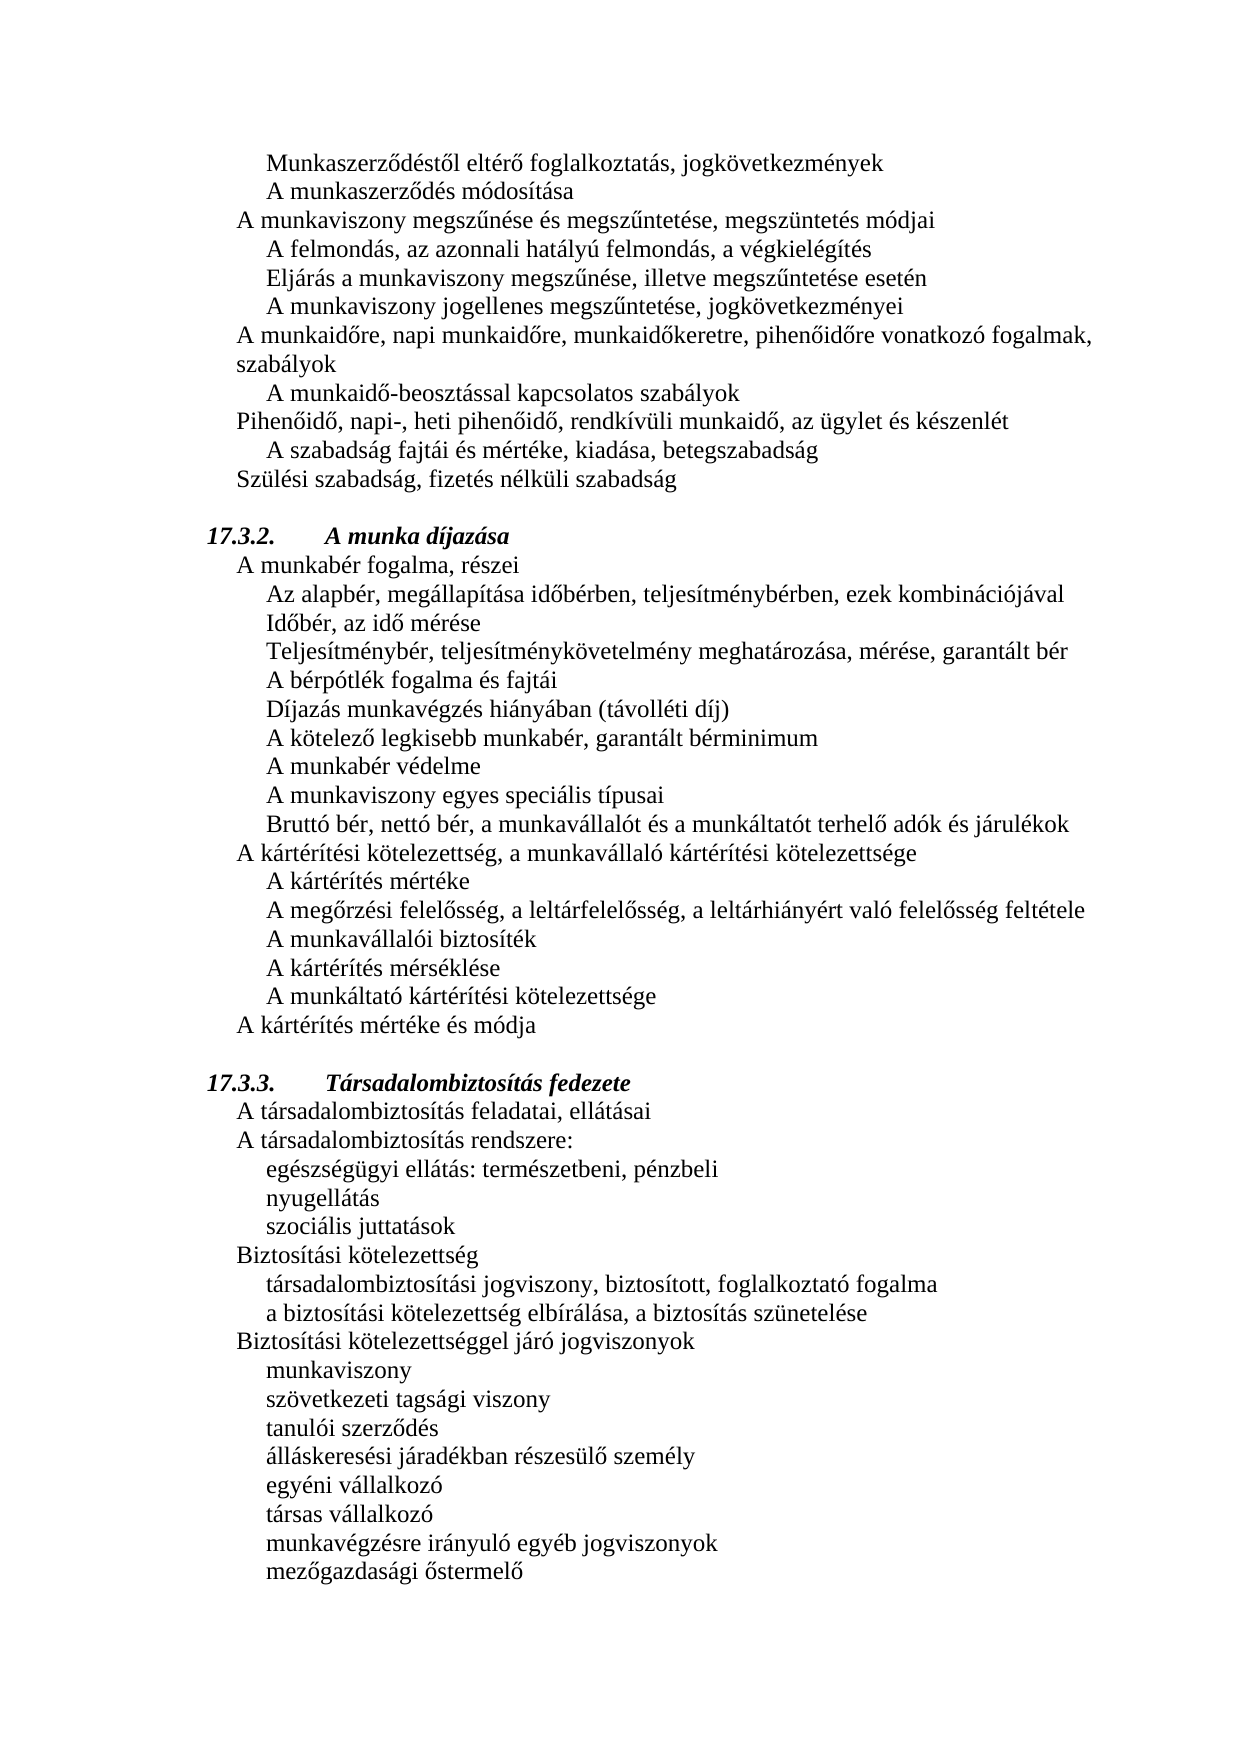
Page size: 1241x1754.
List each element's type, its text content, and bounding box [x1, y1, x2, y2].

list A munka díjazása [207, 521, 1093, 550]
text Díjazás munkavégzés hiányában (távolléti díj) [266, 694, 1093, 723]
text munkavégzésre irányuló egyéb jogviszonyok [266, 1528, 1093, 1556]
text A munkabér fogalma, részei [236, 550, 1093, 579]
text társas vállalkozó [266, 1499, 1093, 1528]
text Szülési szabadság, fizetés nélküli szabadság [236, 464, 1093, 493]
text munkaviszony [266, 1355, 1093, 1384]
text A felmondás, az azonnali hatályú felmondás, a végkielégítés [266, 234, 1093, 263]
text A szabadság fajtái és mértéke, kiadása, betegszabadság [266, 435, 1093, 464]
text A munkabér védelme [266, 751, 1093, 780]
text Biztosítási kötelezettség [236, 1240, 1093, 1269]
text Az alapbér, megállapítása időbérben, teljesítménybérben, ezek kombinációjával [266, 579, 1093, 608]
text mezőgazdasági őstermelő [266, 1556, 1093, 1585]
text Munkaszerződéstől eltérő foglalkoztatás, jogkövetkezmények [266, 148, 1093, 176]
text Időbér, az idő mérése [266, 608, 1093, 636]
text egészségügyi ellátás: természetbeni, pénzbeli [266, 1154, 1093, 1183]
text A munkaviszony egyes speciális típusai [266, 780, 1093, 809]
text A kártérítés mértéke és módja [236, 1010, 1093, 1039]
text A kötelező legkisebb munkabér, garantált bérminimum [266, 723, 1093, 751]
text Bruttó bér, nettó bér, a munkavállalót és a munkáltatót terhelő adók és járulékok [266, 809, 1093, 838]
text A társadalombiztosítás feladatai, ellátásai [236, 1096, 1093, 1125]
list Társadalombiztosítás fedezete [207, 1068, 1093, 1096]
text A munkaidő-beosztással kapcsolatos szabályok [266, 378, 1093, 406]
text álláskeresési járadékban részesülő személy [266, 1441, 1093, 1470]
text A munkavállalói biztosíték [266, 924, 1093, 953]
text A bérpótlék fogalma és fajtái [266, 665, 1093, 694]
text A munkaidőre, napi munkaidőre, munkaidőkeretre, pihenőidőre vonatkozó fogalmak, szabályok [236, 320, 1093, 378]
text A kártérítés mérséklése [266, 953, 1093, 981]
text Eljárás a munkaviszony megszűnése, illetve megszűntetése esetén [266, 263, 1093, 291]
text A kártérítési kötelezettség, a munkavállaló kártérítési kötelezettsége [236, 838, 1093, 866]
text Biztosítási kötelezettséggel járó jogviszonyok [236, 1326, 1093, 1355]
text A társadalombiztosítás rendszere: [236, 1125, 1093, 1154]
text a biztosítási kötelezettség elbírálása, a biztosítás szünetelése [266, 1298, 1093, 1326]
text társadalombiztosítási jogviszony, biztosított, foglalkoztató fogalma [266, 1269, 1093, 1298]
text egyéni vállalkozó [266, 1470, 1093, 1499]
text A munkaszerződés módosítása [266, 176, 1093, 205]
text A munkáltató kártérítési kötelezettsége [266, 981, 1093, 1010]
text A munkaviszony megszűnése és megszűntetése, megszüntetés módjai [236, 205, 1093, 234]
text Teljesítménybér, teljesítménykövetelmény meghatározása, mérése, garantált bér [266, 636, 1093, 665]
text Pihenőidő, napi-, heti pihenőidő, rendkívüli munkaidő, az ügylet és készenlét [236, 406, 1093, 435]
text A munkaviszony jogellenes megszűntetése, jogkövetkezményei [266, 291, 1093, 320]
text tanulói szerződés [266, 1413, 1093, 1441]
text nyugellátás [266, 1183, 1093, 1211]
text A megőrzési felelősség, a leltárfelelősség, a leltárhiányért való felelősség feltétele [266, 895, 1093, 924]
text szociális juttatások [266, 1211, 1093, 1240]
text szövetkezeti tagsági viszony [266, 1384, 1093, 1413]
text A kártérítés mértéke [266, 866, 1093, 895]
